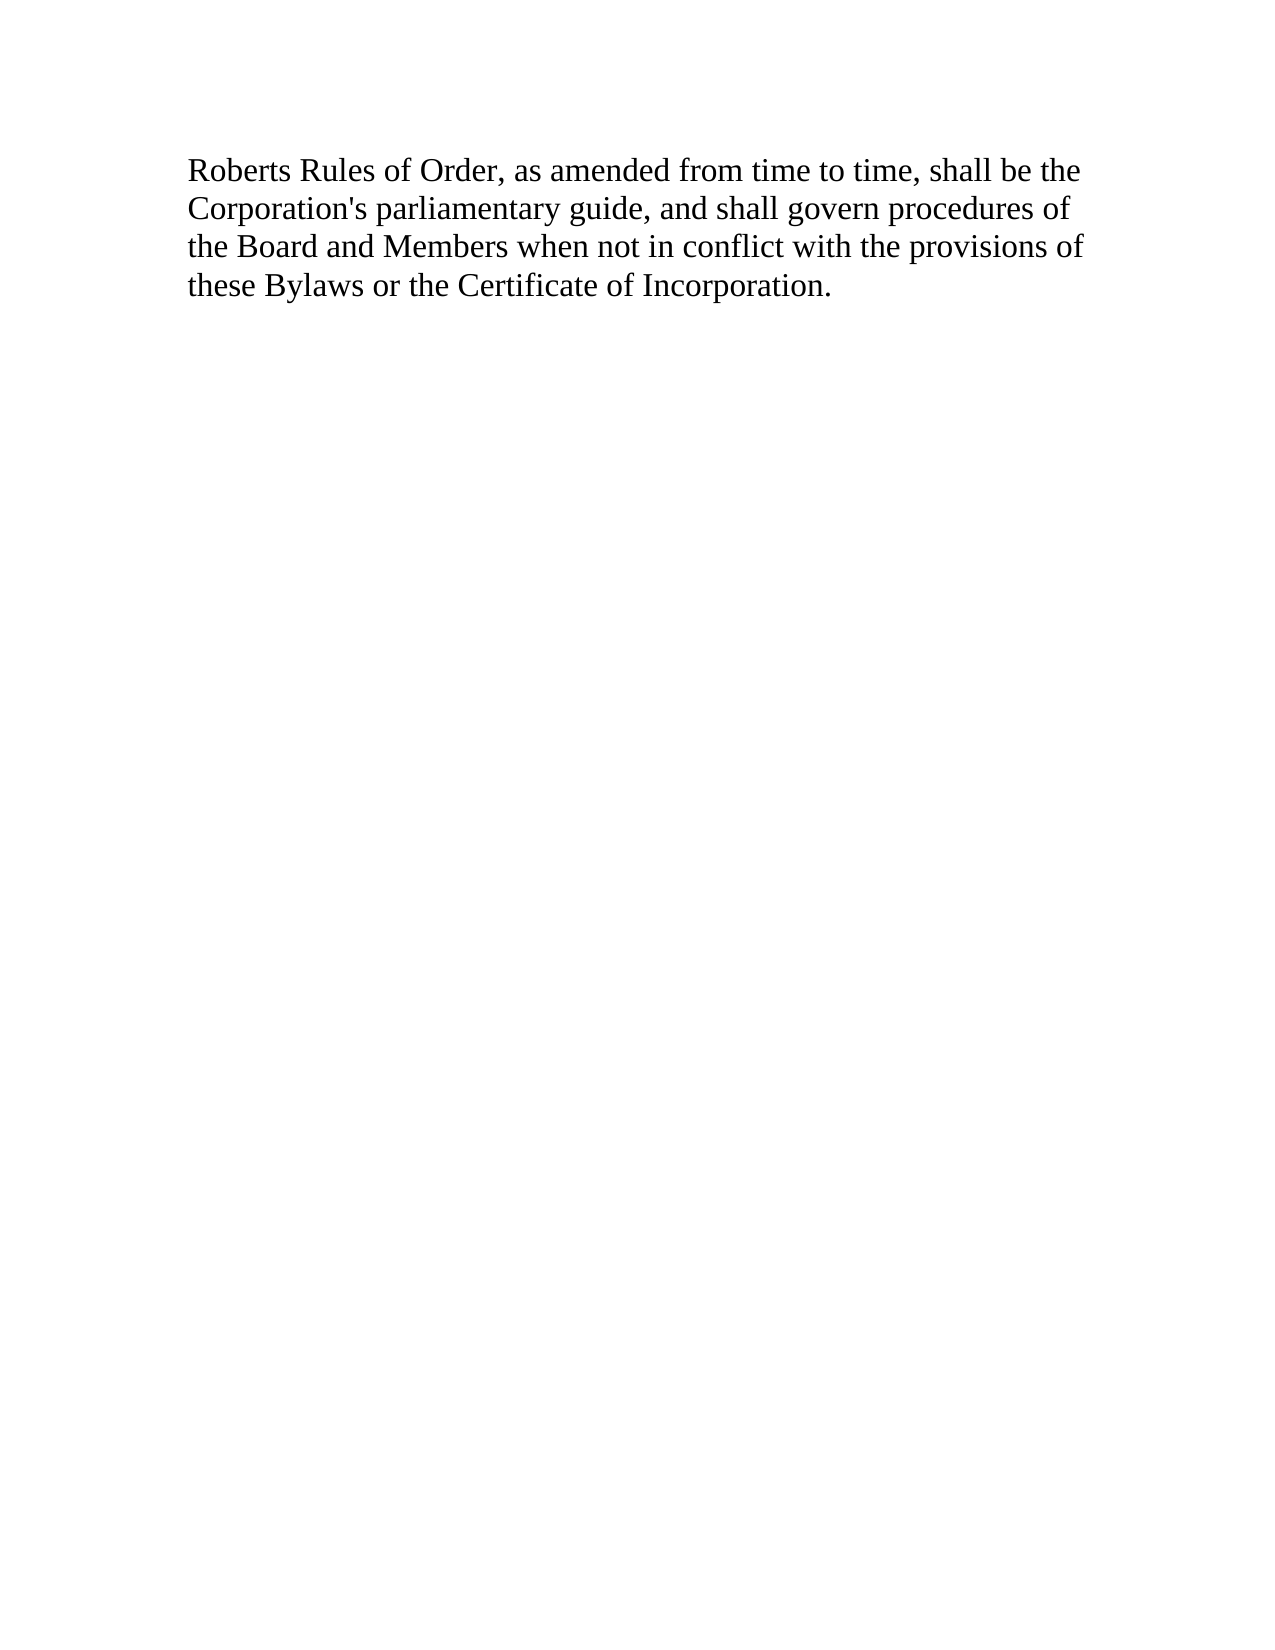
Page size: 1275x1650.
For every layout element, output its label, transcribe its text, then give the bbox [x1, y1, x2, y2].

text Roberts Rules of Order, as amended from time to time, shall be the Corporation's parliamentary guide, and shall govern procedures of the Board and Members when not in conflict with the provisions of these Bylaws or the Certificate of Incorporation. [187, 150, 1087, 303]
